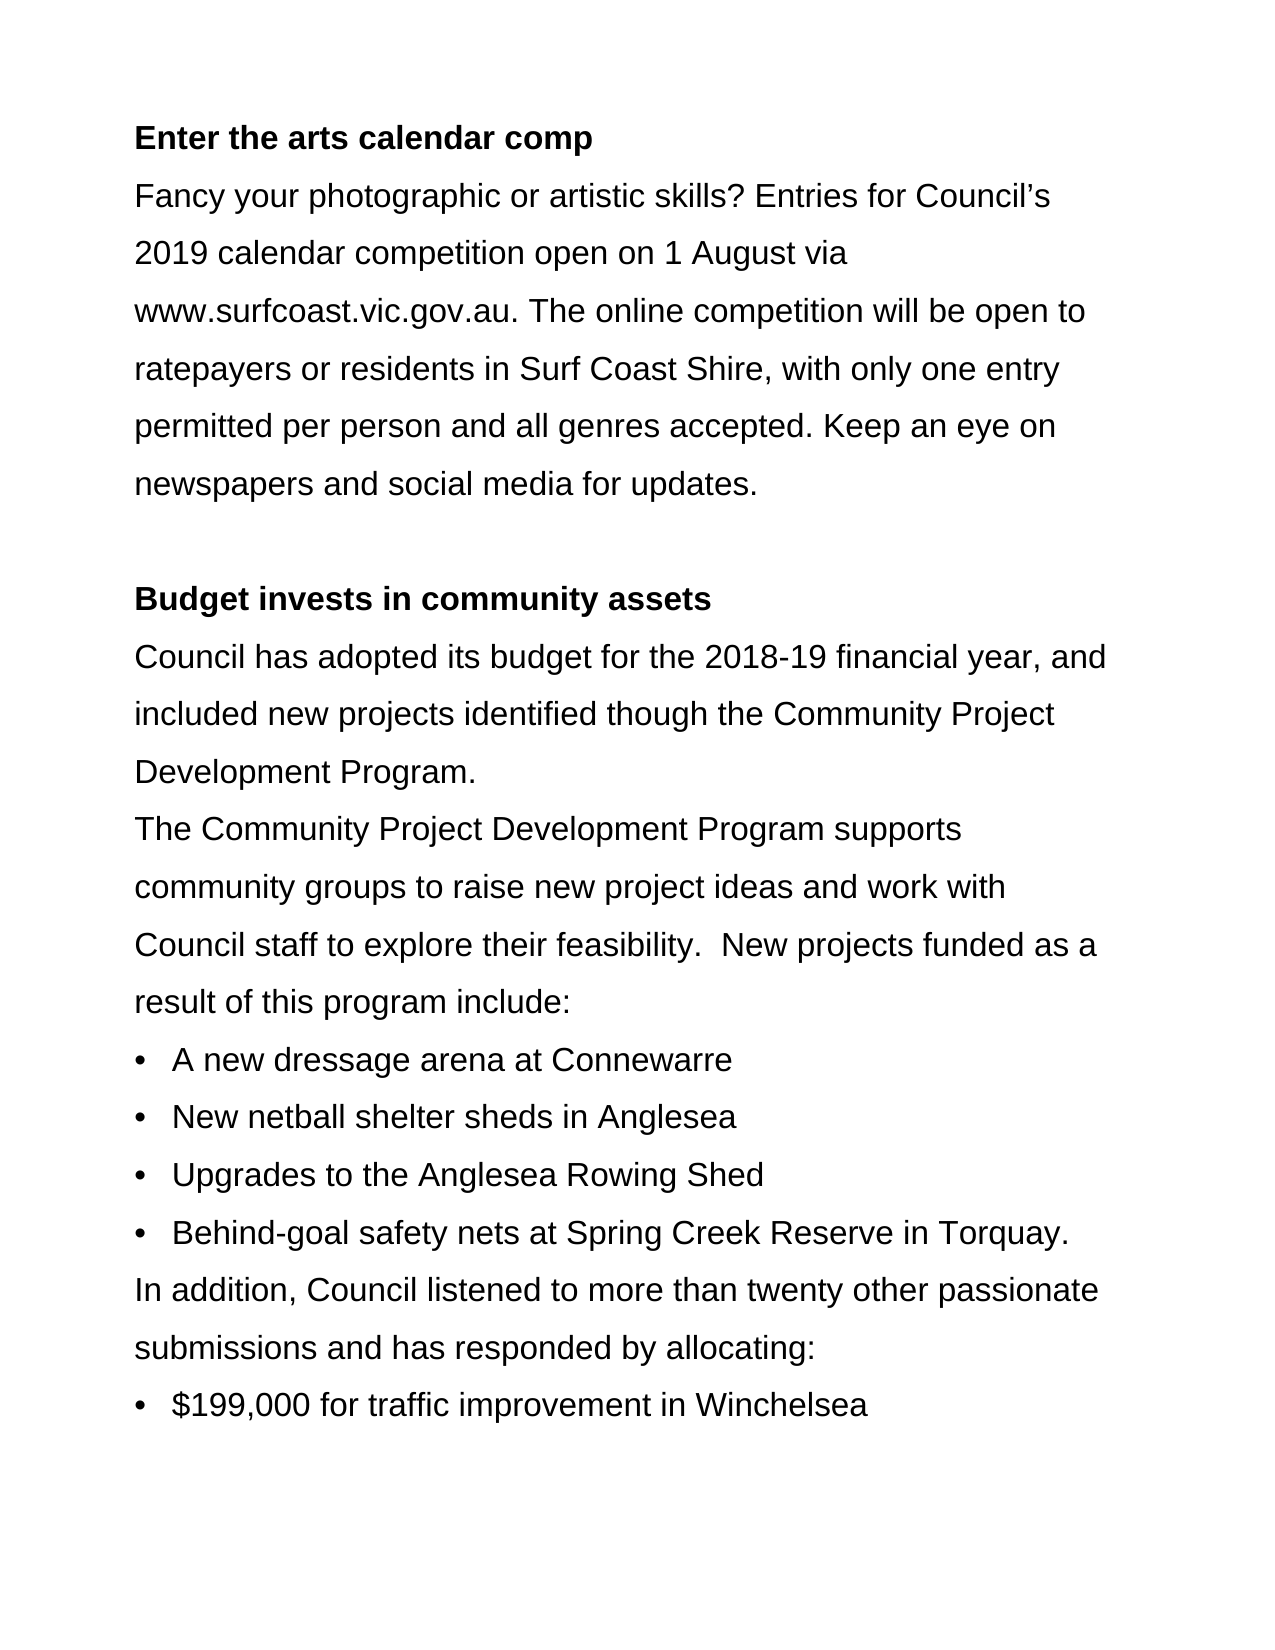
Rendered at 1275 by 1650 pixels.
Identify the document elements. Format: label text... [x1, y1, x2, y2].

text The Community Project Development Program supports community groups to raise new project ideas and work with Council staff to explore their feasibility. New projects funded as a result of this program include: [134, 809, 1107, 1021]
text Enter the arts calendar comp [134, 118, 1107, 157]
list Behind-goal safety nets at Spring Creek Reserve in Torquay. [134, 1213, 1107, 1251]
list Upgrades to the Anglesea Rowing Shed [134, 1155, 1107, 1193]
text Fancy your photographic or artistic skills? Entries for Council’s 2019 calendar competition open on 1 August via www.surfcoast.vic.gov.au. The online competition will be open to ratepayers or residents in Surf Coast Shire, with only one entry permitted per person and all genres accepted. Keep an eye on newspapers and social media for updates. [134, 176, 1107, 502]
text In addition, Council listened to more than twenty other passionate submissions and has responded by allocating: [134, 1270, 1107, 1366]
list $199,000 for traffic improvement in Winchelsea [134, 1386, 1107, 1424]
text Budget invests in community assets [134, 579, 1107, 617]
text Council has adopted its budget for the 2018-19 financial year, and included new projects identified though the Community Project Development Program. [134, 637, 1107, 790]
list New netball shelter sheds in Anglesea [134, 1097, 1107, 1136]
list A new dressage arena at Connewarre [134, 1040, 1107, 1078]
